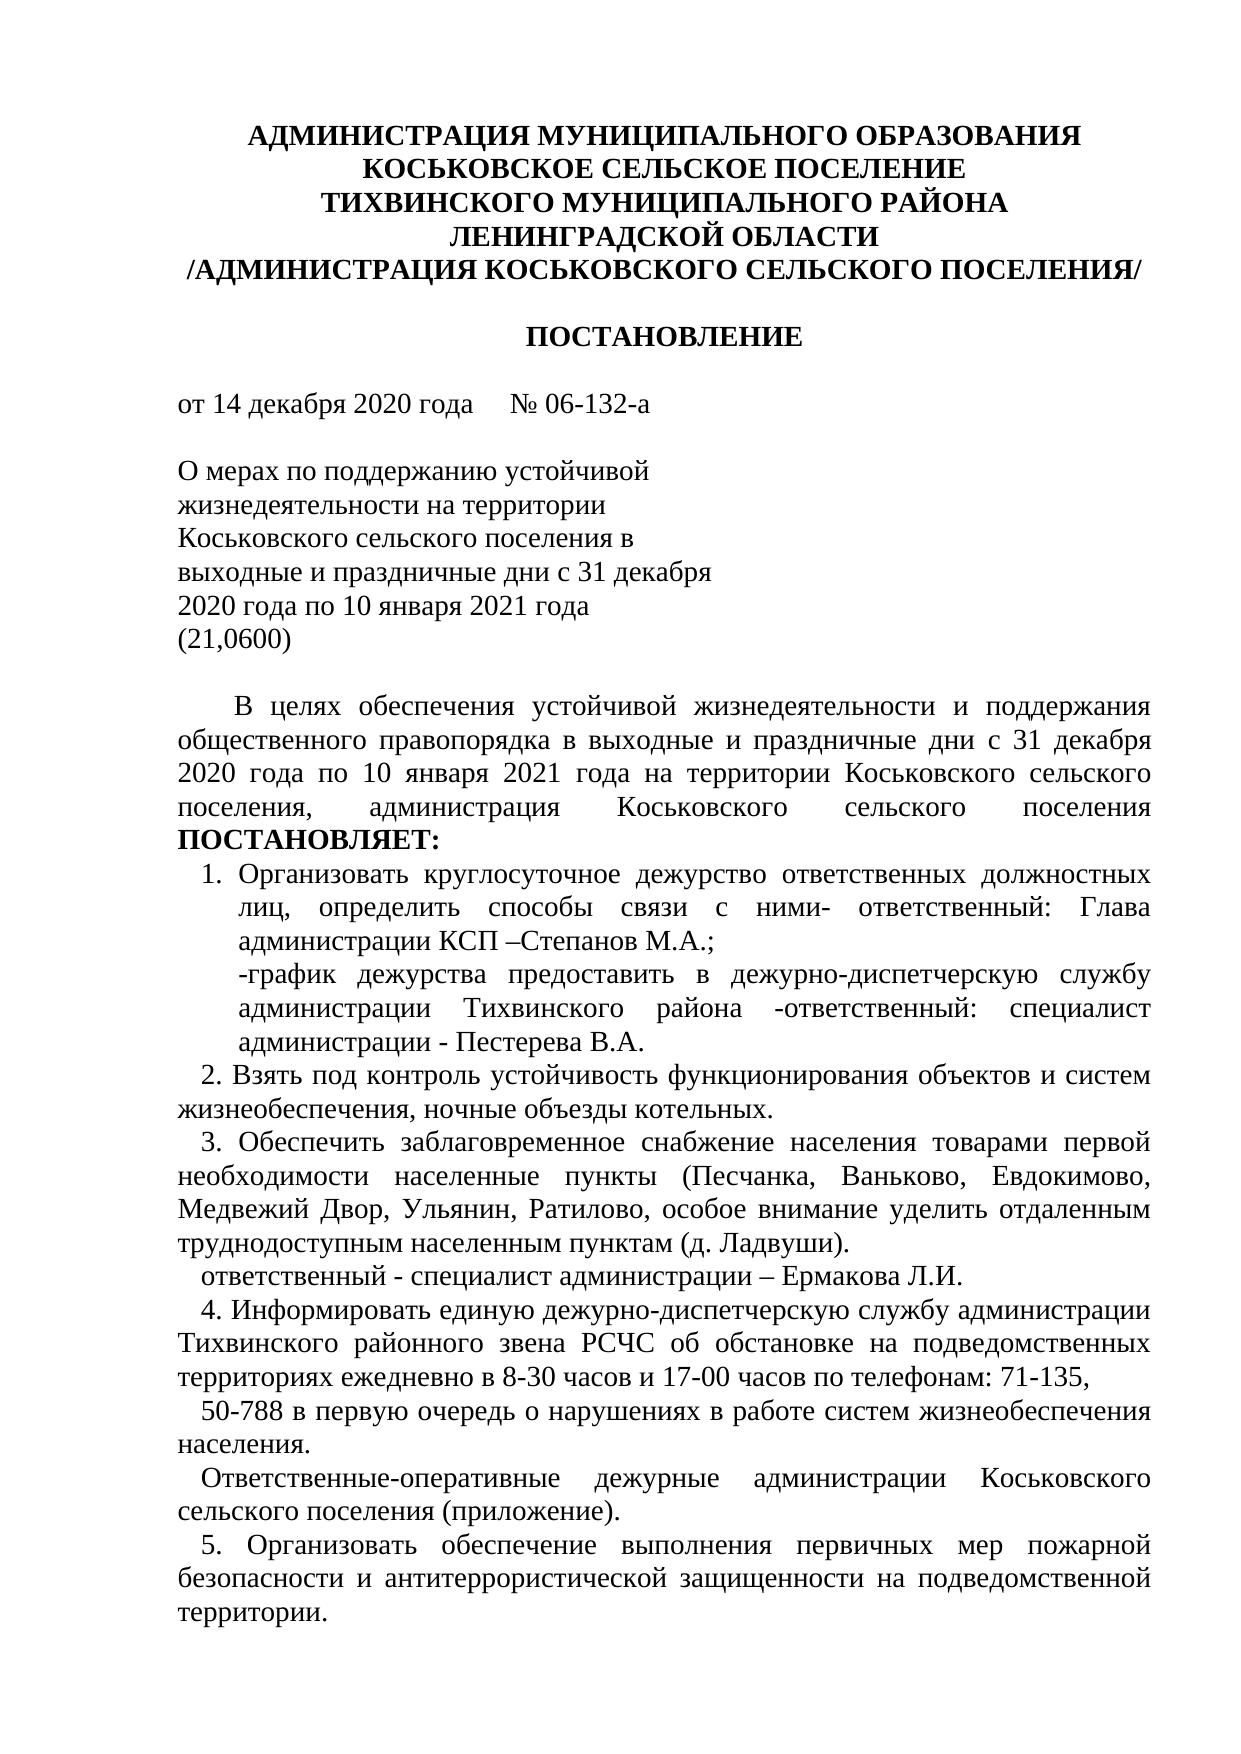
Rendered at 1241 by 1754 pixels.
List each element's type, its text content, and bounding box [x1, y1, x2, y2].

text 2020 года по 10 января 2021 года [177, 588, 1152, 621]
text ЛЕНИНГРАДСКОЙ ОБЛАСТИ [177, 219, 1152, 252]
text АДМИНИСТРАЦИЯ МУНИЦИПАЛЬНОГО ОБРАЗОВАНИЯ [177, 118, 1152, 152]
text 5. Организовать обеспечение выполнения первичных мер пожарной безопасности и антитеррористической защищенности на подведомственной территории. [177, 1527, 1152, 1627]
list -график дежурства предоставить в дежурно-диспетчерскую службу администрации Тихвинского района -ответственный: специалист администрации - Пестерева В.А. [238, 957, 1152, 1057]
text ТИХВИНСКОГО МУНИЦИПАЛЬНОГО РАЙОНА [177, 185, 1152, 219]
text выходные и праздничные дни с 31 декабря [177, 554, 1152, 588]
text 3. Обеспечить заблаговременное снабжение населения товарами первой необходимости населенные пункты (Песчанка, Ваньково, Евдокимово, Медвежий Двор, Ульянин, Ратилово, особое внимание уделить отдаленным труднодоступным населенным пунктам (д. Ладвуши). [177, 1124, 1152, 1258]
text /АДМИНИСТРАЦИЯ КОСЬКОВСКОГО СЕЛЬСКОГО ПОСЕЛЕНИЯ/ [177, 252, 1152, 286]
text 50-788 в первую очередь о нарушениях в работе систем жизнеобеспечения населения. [177, 1393, 1152, 1460]
text О мерах по поддержанию устойчивой [177, 453, 1152, 487]
text 2. Взять под контроль устойчивость функционирования объектов и систем жизнеобеспечения, ночные объезды котельных. [177, 1057, 1152, 1124]
list Организовать круглосуточное дежурство ответственных должностных лиц, определить способы связи с ними- ответственный: Глава администрации КСП –Степанов М.А.; [201, 856, 1152, 957]
text от 14 декабря 2020 года № 06-132-а [177, 386, 1152, 420]
text ответственный - специалист администрации – Ермакова Л.И. [177, 1258, 1152, 1292]
text КОСЬКОВСКОЕ СЕЛЬСКОЕ ПОСЕЛЕНИЕ [177, 152, 1152, 185]
text Ответственные-оперативные дежурные администрации Коськовского сельского поселения (приложение). [177, 1460, 1152, 1527]
text Коськовского сельского поселения в [177, 521, 1152, 554]
text В целях обеспечения устойчивой жизнедеятельности и поддержания общественного правопорядка в выходные и праздничные дни с 31 декабря 2020 года по 10 января 2021 года на территории Коськовского сельского поселения, администрация Коськовского сельского поселения ПОСТАНОВЛЯЕТ: [177, 688, 1152, 856]
text 4. Информировать единую дежурно-диспетчерскую службу администрации Тихвинского районного звена РСЧС об обстановке на подведомственных территориях ежедневно в 8-30 часов и 17-00 часов по телефонам: 71-135, [177, 1292, 1152, 1393]
text (21,0600) [177, 621, 1152, 655]
text жизнедеятельности на территории [177, 487, 1152, 521]
text ПОСТАНОВЛЕНИЕ [177, 319, 1152, 353]
